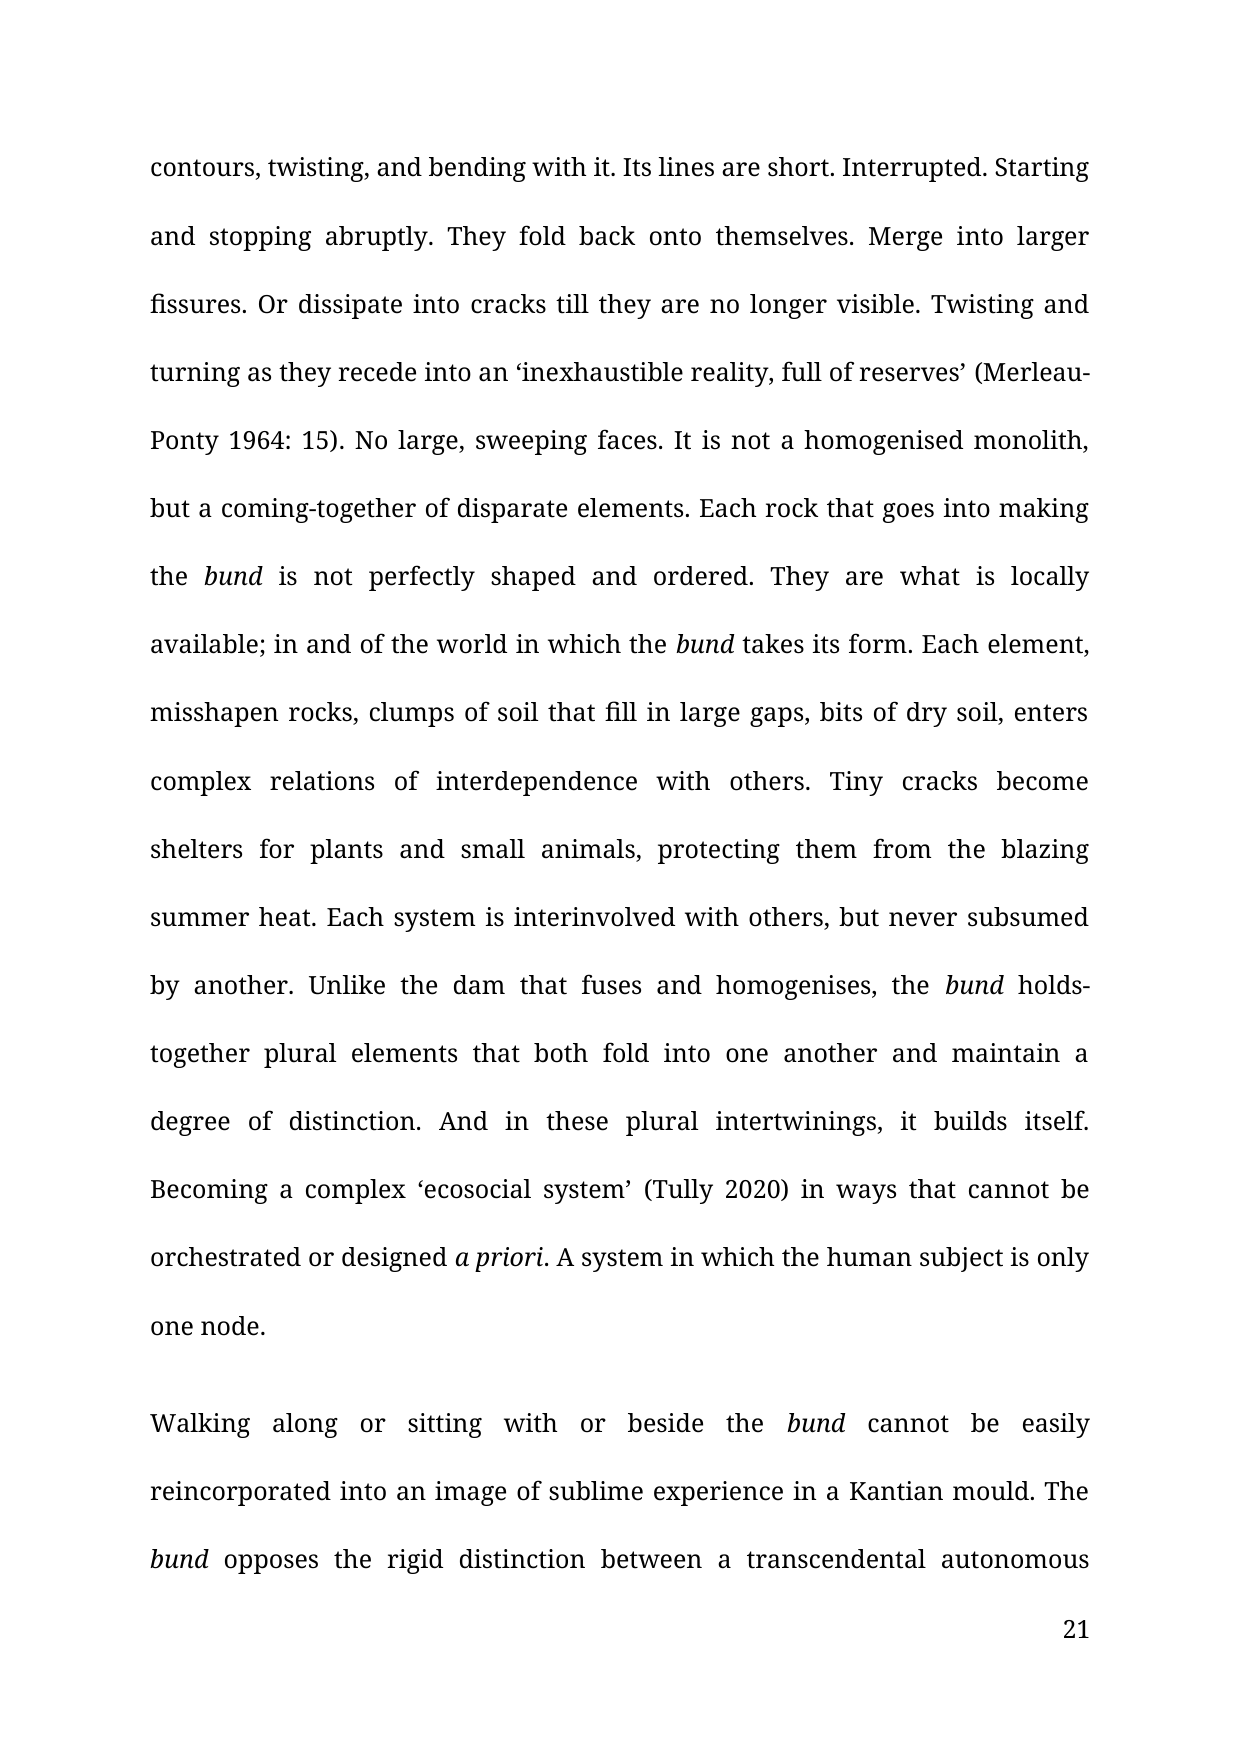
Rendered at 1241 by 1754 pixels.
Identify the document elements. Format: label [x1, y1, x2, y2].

text [150, 150, 1090, 1342]
text [150, 1405, 1090, 1576]
